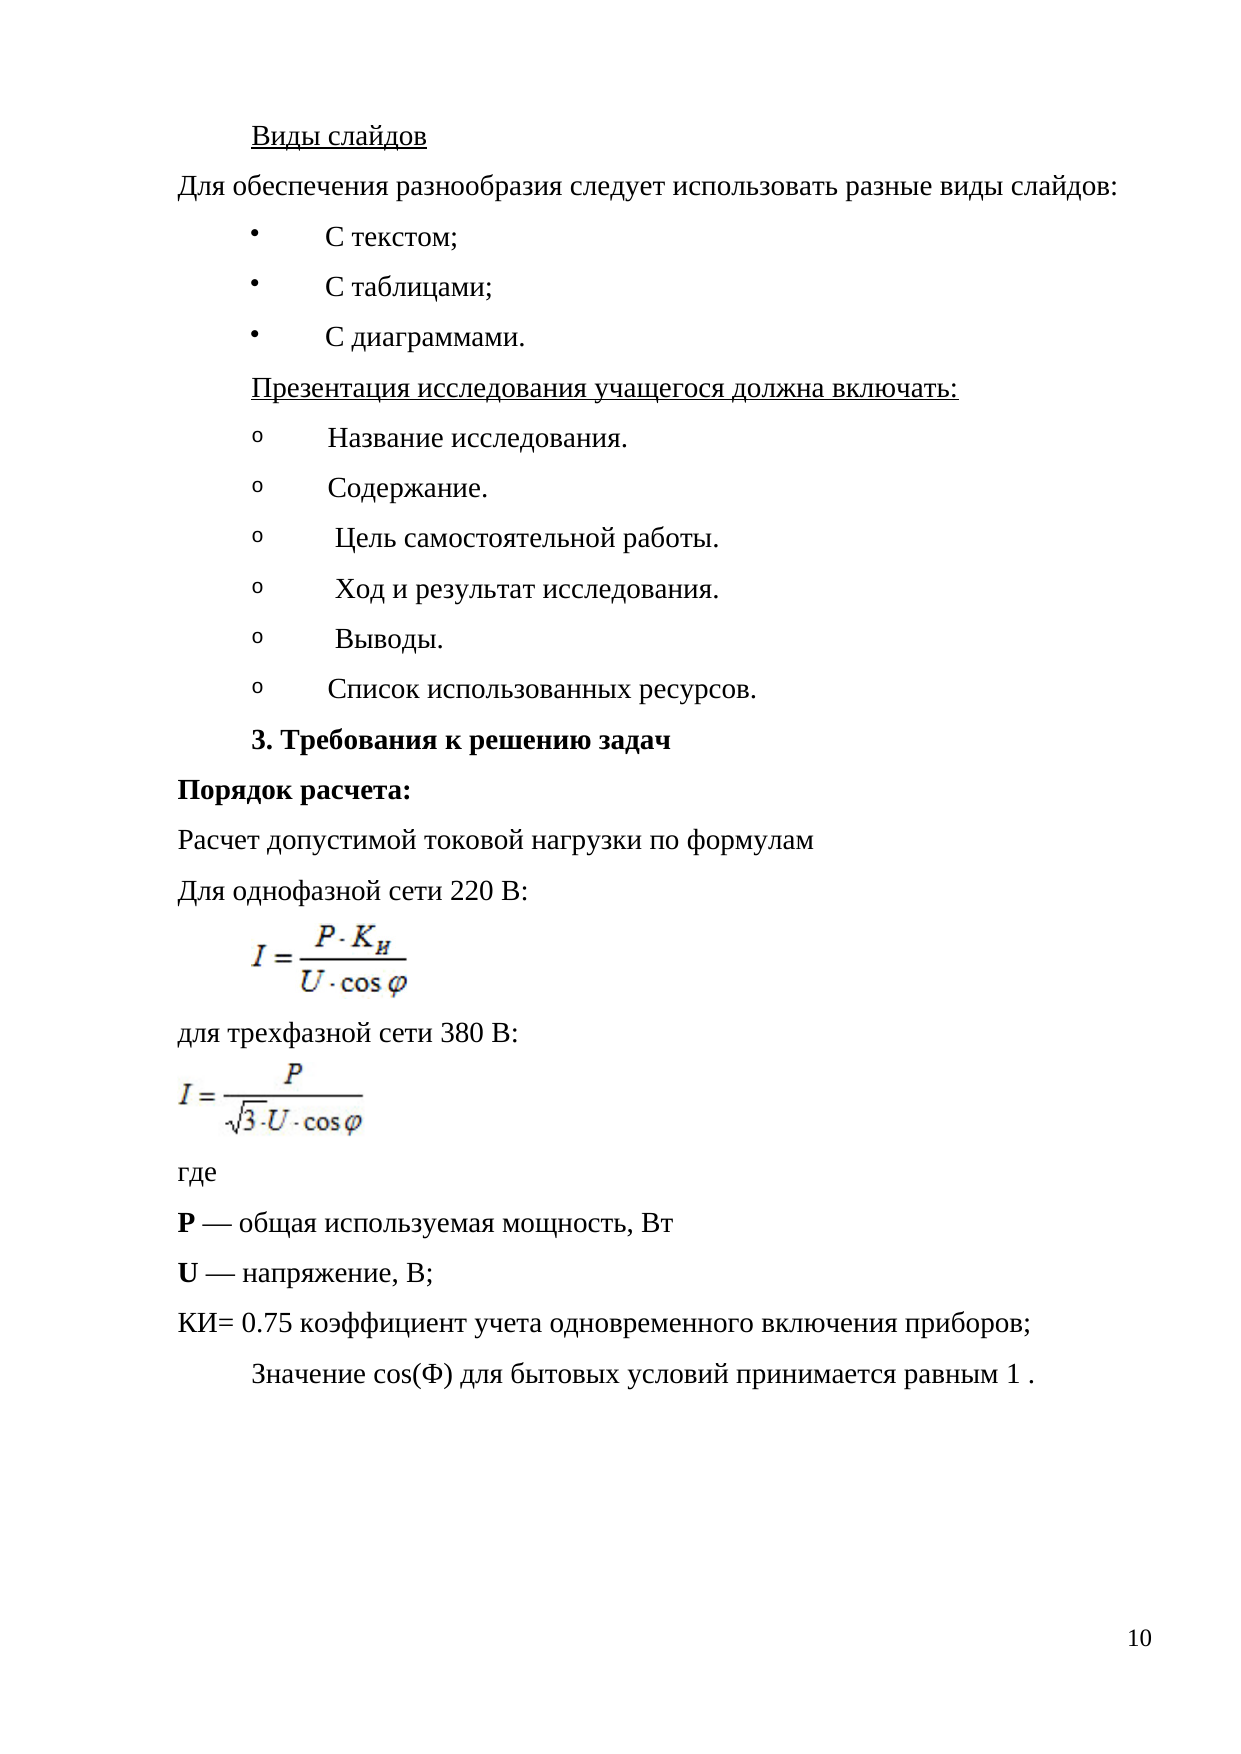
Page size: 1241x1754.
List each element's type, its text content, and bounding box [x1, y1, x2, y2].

text 3. Требования к решению задач [177, 722, 1152, 755]
text Презентация исследования учащегося должна включать: [177, 370, 1152, 403]
list С текстом; [177, 219, 1152, 252]
text Расчет допустимой токовой нагрузки по формулам [177, 822, 1152, 856]
text Для однофазной сети 220 В: [177, 873, 1152, 906]
text Значение cos(Φ) для бытовых условий принимается равным 1 . [177, 1356, 1152, 1389]
list С диаграммами. [177, 319, 1152, 353]
list С таблицами; [177, 269, 1152, 303]
picture [251, 923, 408, 999]
list Выводы. [177, 621, 1152, 655]
list Ход и результат исследования. [177, 571, 1152, 604]
picture [177, 1062, 365, 1138]
list Цель самостоятельной работы. [177, 521, 1152, 554]
list Содержание. [177, 470, 1152, 504]
text U — напряжение, В; КИ= 0.75 коэффициент учета одновременного включения приборов; [177, 1255, 1152, 1339]
list Список использованных ресурсов. [177, 672, 1152, 705]
list Название исследования. [177, 420, 1152, 453]
text для трехфазной сети 380 В: где Р — общая используемая мощность, Вт [177, 923, 1152, 1238]
text Порядок расчета: [177, 772, 1152, 806]
text Виды слайдов Для обеспечения разнообразия следует использовать разные виды слайдов: [177, 118, 1152, 202]
